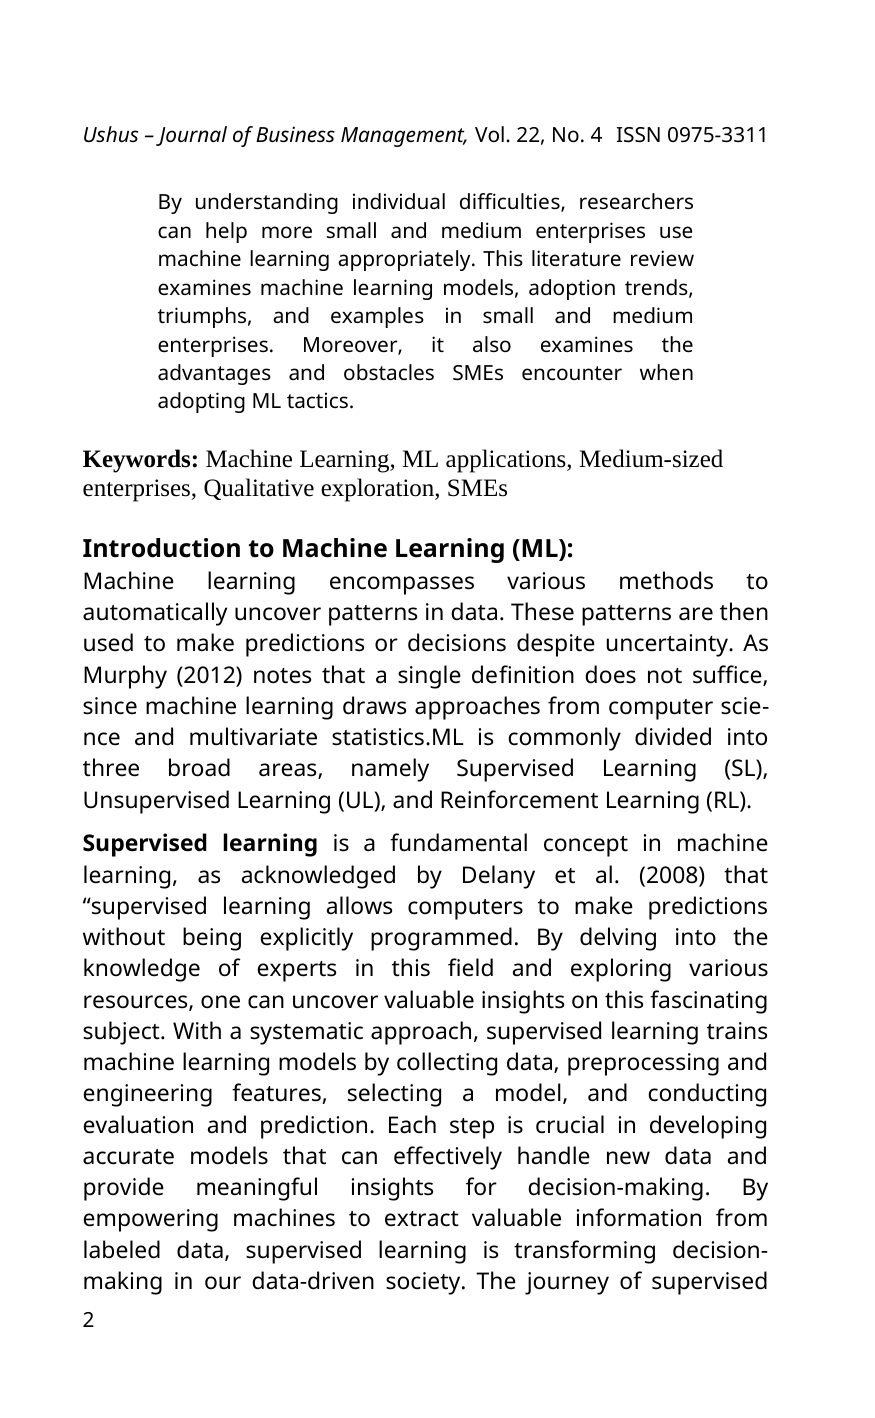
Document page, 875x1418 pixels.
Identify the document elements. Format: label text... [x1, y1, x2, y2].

subtitle Introduction to Machine Learning (ML): [82, 531, 769, 565]
text Keywords: Machine Learning, ML applications, Medium-sized enterprises, Qualitative exploration, SMEs [82, 444, 769, 502]
text Machine learning encompasses various methods to automatically uncover patterns in data. These patterns are then used to make predictions or decisions despite uncertainty. As Murphy (2012) notes that a single definition does not suffice, since machine learning draws approaches from computer science and multivariate statistics.ML is commonly divided into three broad areas, namely Supervised Learning (SL), Unsupervised Learning (UL), and Reinforcement Learning (RL). [82, 565, 769, 815]
